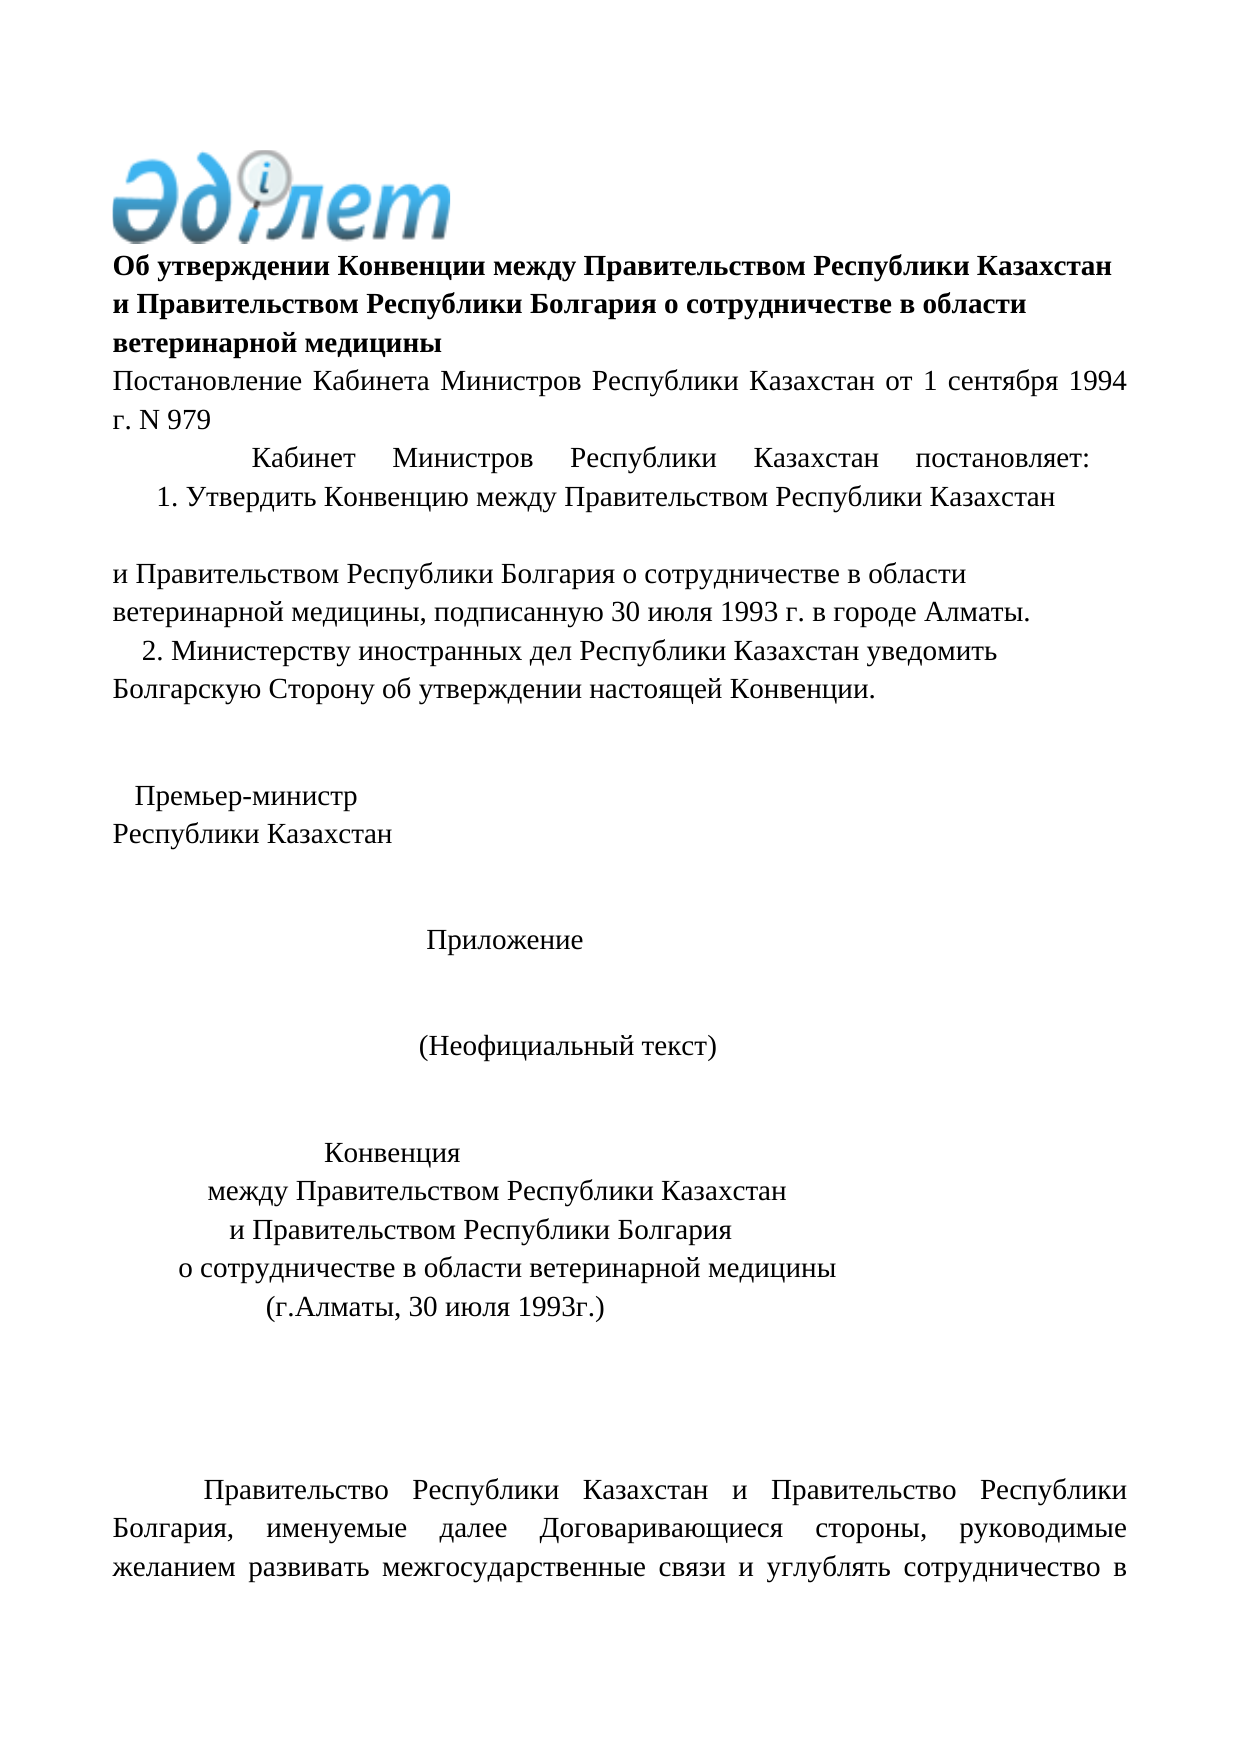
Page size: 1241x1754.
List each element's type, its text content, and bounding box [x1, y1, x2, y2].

text Болгарскую Сторону об утверждении настоящей Конвенции. [112, 672, 1128, 705]
text Об утвеpждении Конвенции между Пpавительством Республики Казахстан и Пpавительством Республики Болгаpия о сотpудничестве в области ветеpинаpной медицины [112, 248, 1128, 358]
text (г.Алматы, 30 июля 1993г.) [112, 1289, 1128, 1322]
text Постановление Кабинета Министpов Республики Казахстан от 1 сентябpя 1994 г. N 979 [112, 363, 1128, 435]
text Республики Казахстан [112, 816, 1128, 850]
picture [112, 150, 451, 244]
text 2. Министерству иностранных дел Республики Казахстан уведомить [112, 633, 1128, 667]
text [112, 1433, 1128, 1583]
text Конвенция [112, 1135, 1128, 1168]
text Премьер-министр [112, 778, 1128, 811]
text о сотрудничестве в области ветеринарной медицины [112, 1250, 1128, 1284]
text (Неофициальный текст) [112, 1028, 1128, 1062]
text Приложение [112, 922, 1128, 956]
text между Правительством Республики Казахстан [112, 1173, 1128, 1207]
text Кабинет Министров Республики Казахстан постановляет: 1. Утвердить Конвенцию между Правительством Республики Казахстан [112, 440, 1128, 512]
text и Правительством Республики Болгария [112, 1212, 1128, 1245]
text ветеринарной медицины, подписанную 30 июля 1993 г. в городе Алматы. [112, 594, 1128, 628]
text и Правительством Республики Болгария о сотрудничестве в области [112, 556, 1128, 589]
